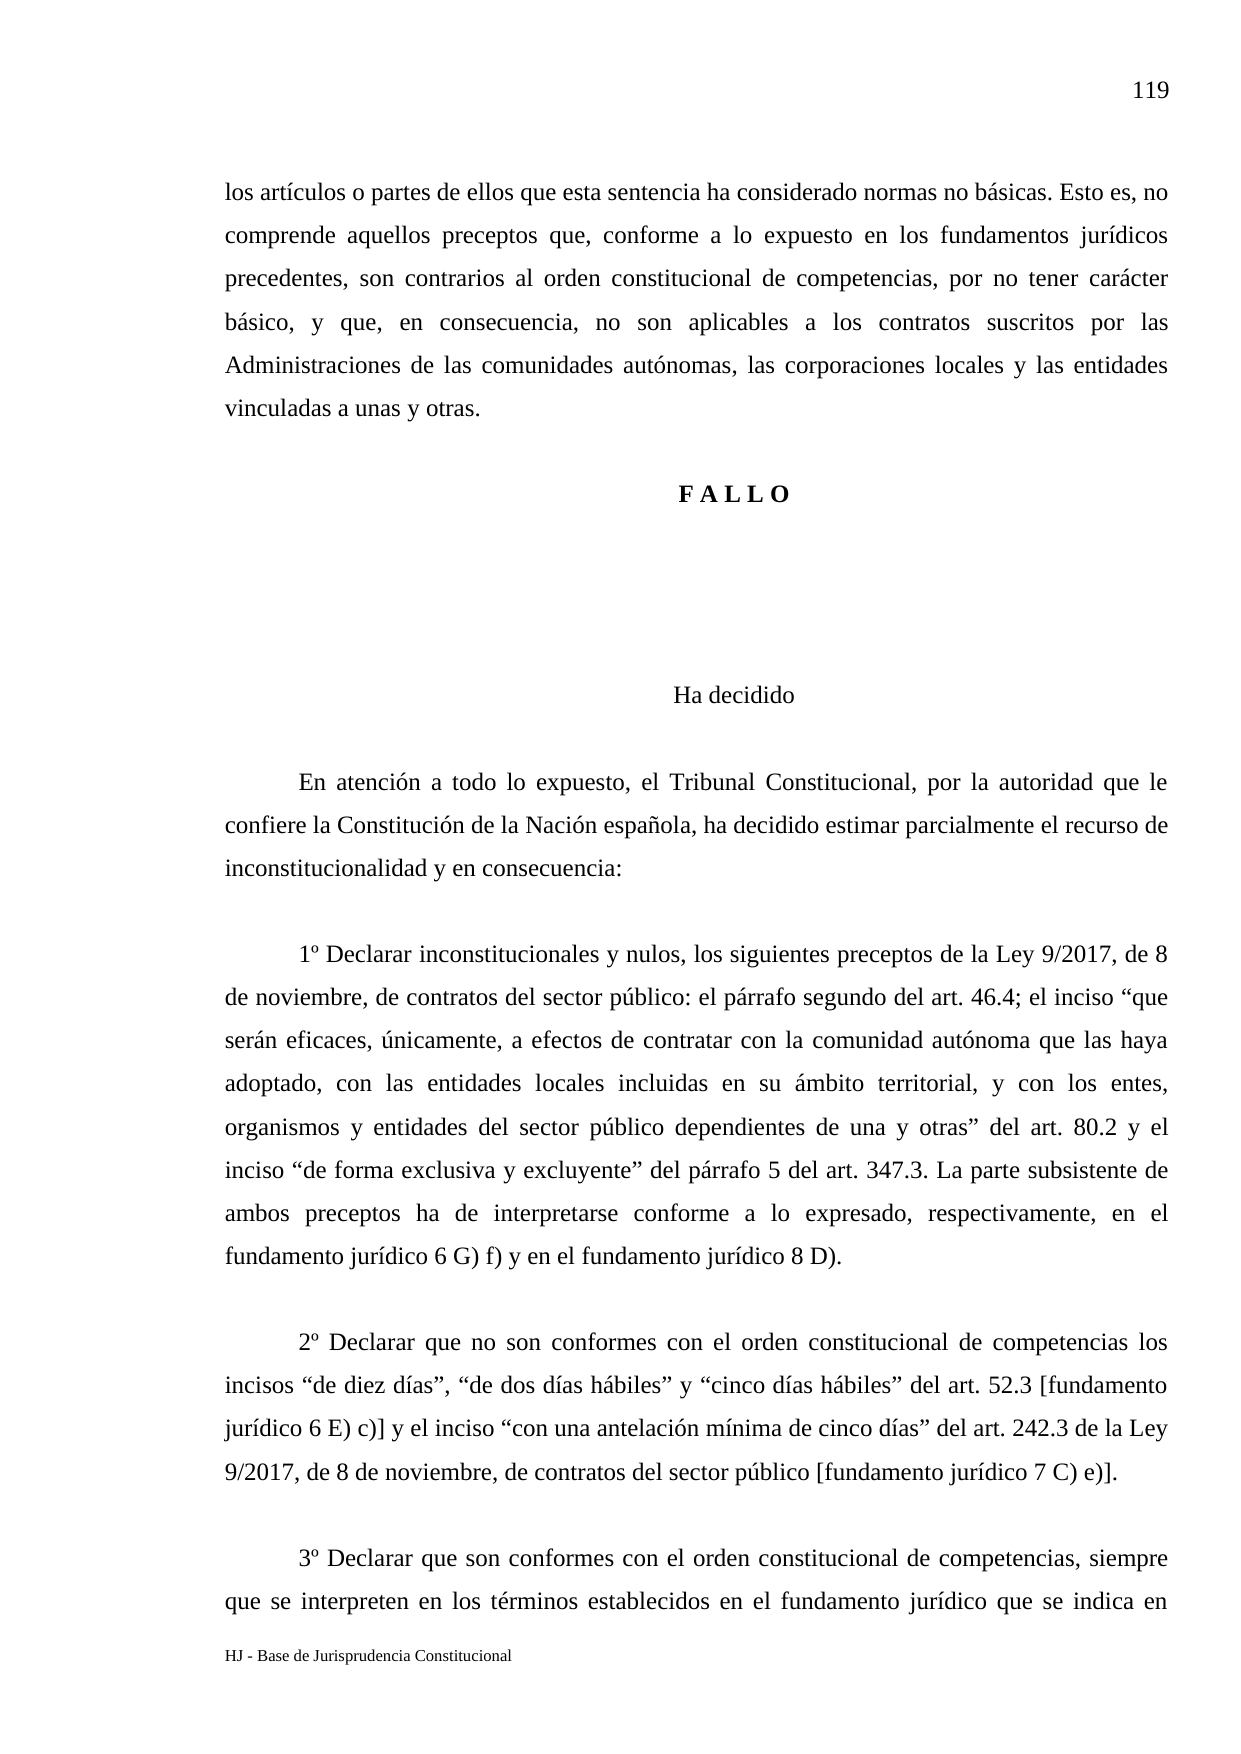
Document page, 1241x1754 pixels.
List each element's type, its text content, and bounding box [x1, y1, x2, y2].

text Ha decidido [224, 680, 1169, 709]
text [224, 177, 1169, 422]
text 2º Declarar que no son conformes con el orden constitucional de competencias los incisos “de diez días”, “de dos días hábiles” y “cinco días hábiles” del art. 52.3 [fundamento jurídico 6 E) c)] y el inciso “con una antelación mínima de cinco días” del art. 242.3 de la Ley 9/2017, de 8 de noviembre, de contratos del sector público [fundamento jurídico 7 C) e)]. [224, 1327, 1169, 1485]
text 1º Declarar inconstitucionales y nulos, los siguientes preceptos de la Ley 9/2017, de 8 de noviembre, de contratos del sector público: el párrafo segundo del art. 46.4; el inciso “que serán eficaces, únicamente, a efectos de contratar con la comunidad autónoma que las haya adoptado, con las entidades locales incluidas en su ámbito territorial, y con los entes, organismos y entidades del sector público dependientes de una y otras” del art. 80.2 y el inciso “de forma exclusiva y excluyente” del párrafo 5 del art. 347.3. La parte subsistente de ambos preceptos ha de interpretarse conforme a lo expresado, respectivamente, en el fundamento jurídico 6 G) f) y en el fundamento jurídico 8 D). [224, 939, 1169, 1270]
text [224, 1543, 1169, 1615]
text En atención a todo lo expuesto, el Tribunal Constitucional, por la autoridad que le confiere la Constitución de la Nación española, ha decidido estimar parcialmente el recurso de inconstitucionalidad y en consecuencia: [224, 767, 1169, 882]
subtitle F A L L O [224, 479, 1169, 508]
